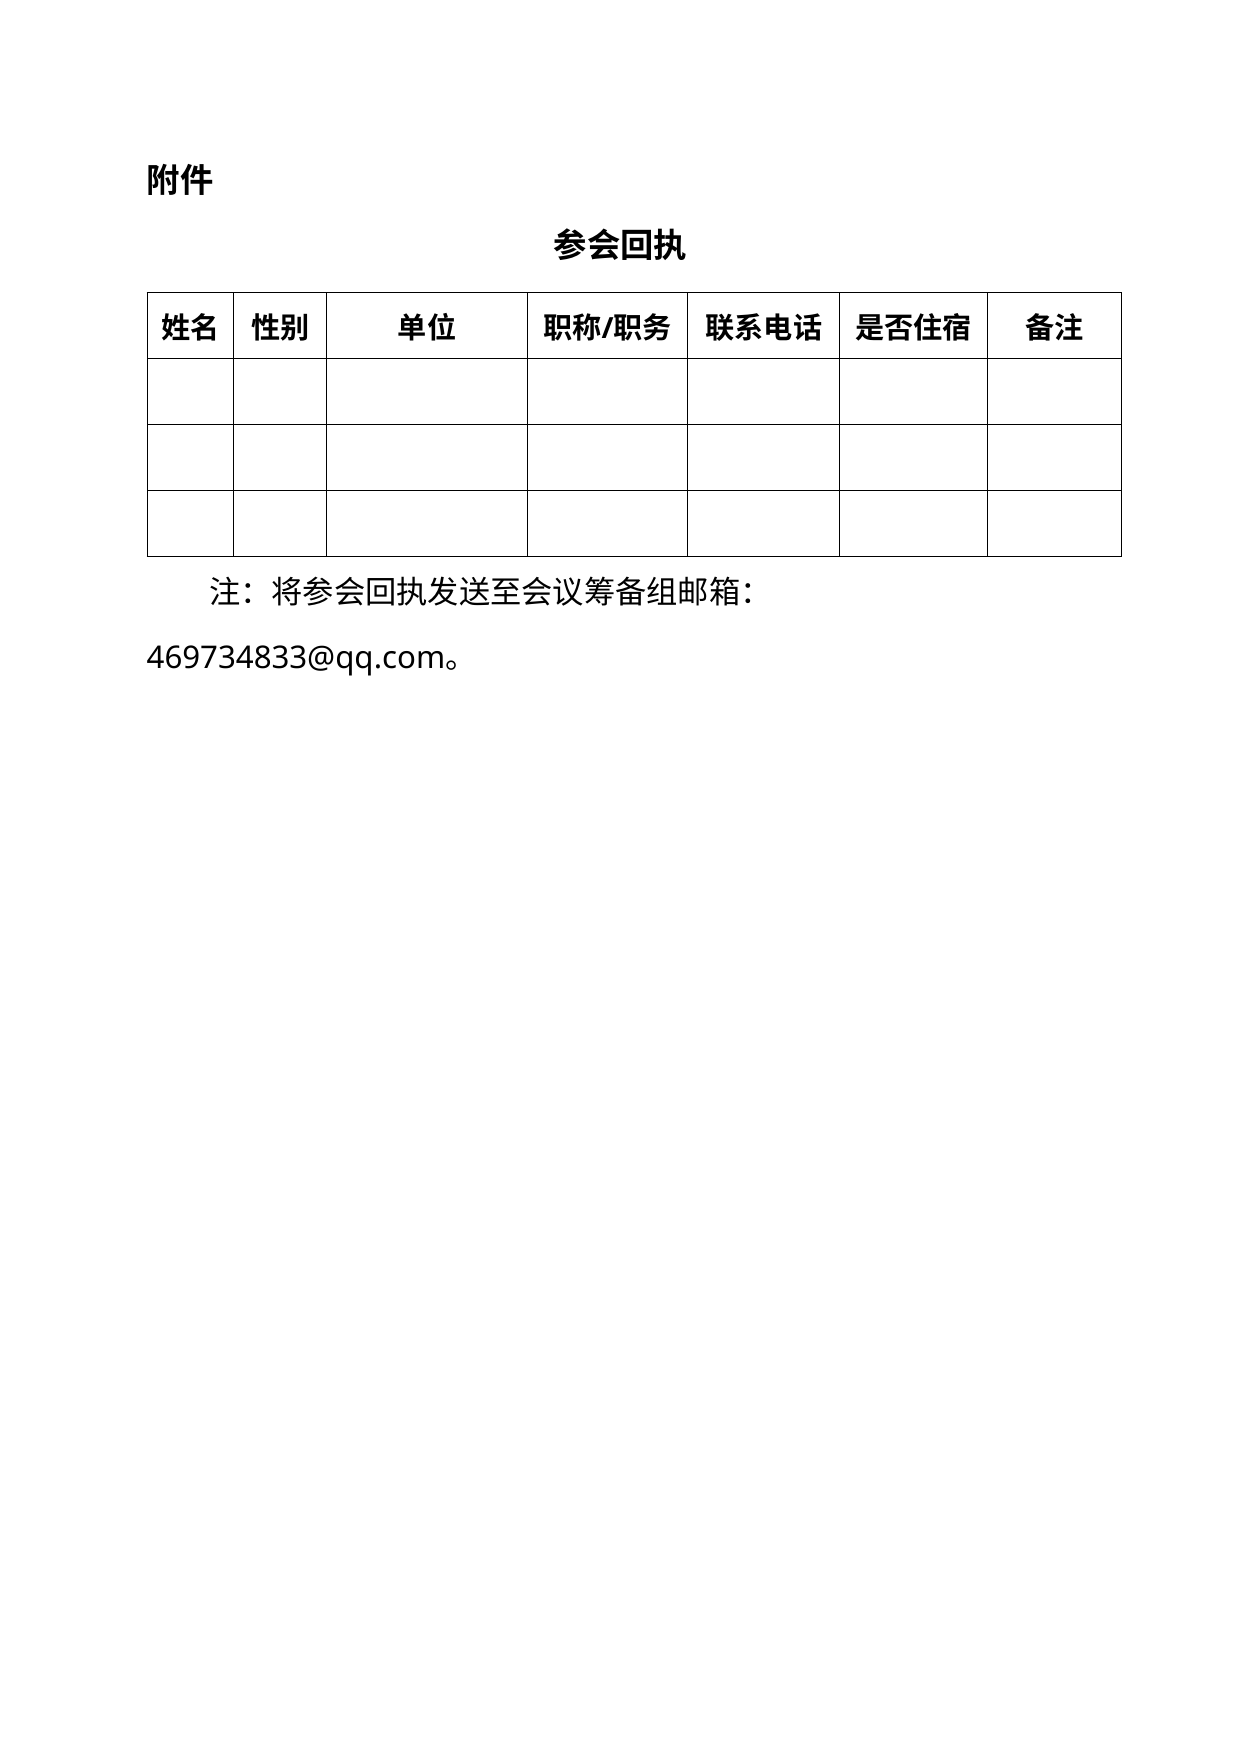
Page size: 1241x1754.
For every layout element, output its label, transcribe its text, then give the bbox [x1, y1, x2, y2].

table_cell [148, 359, 233, 424]
text 参会回执 [146, 211, 1094, 276]
table_cell [688, 491, 839, 556]
table_header 职称/职务 [528, 293, 687, 358]
table_header 单位 [327, 293, 527, 358]
table_header 性别 [234, 293, 326, 358]
table_cell [988, 359, 1121, 424]
table_cell [327, 359, 527, 424]
table_header 联系电话 [688, 293, 839, 358]
table_cell [528, 491, 687, 556]
table_cell [148, 491, 233, 556]
table_cell [327, 425, 527, 490]
table_header 姓名 [148, 293, 233, 358]
table_header 备注 [988, 293, 1121, 358]
table_cell [840, 491, 987, 556]
table_cell [327, 491, 527, 556]
table_cell [840, 425, 987, 490]
table_cell [688, 425, 839, 490]
table_cell [988, 491, 1121, 556]
table_cell [688, 359, 839, 424]
table_header 是否住宿 [840, 293, 987, 358]
table_cell [840, 359, 987, 424]
text 附件 [146, 146, 1094, 211]
table_cell [234, 491, 326, 556]
table_cell [528, 359, 687, 424]
table_cell [148, 425, 233, 490]
table_cell [234, 425, 326, 490]
text 注：将参会回执发送至会议筹备组邮箱：469734833@qq.com。 [146, 557, 1094, 687]
table_cell [234, 359, 326, 424]
table_cell [528, 425, 687, 490]
table_cell [988, 425, 1121, 490]
